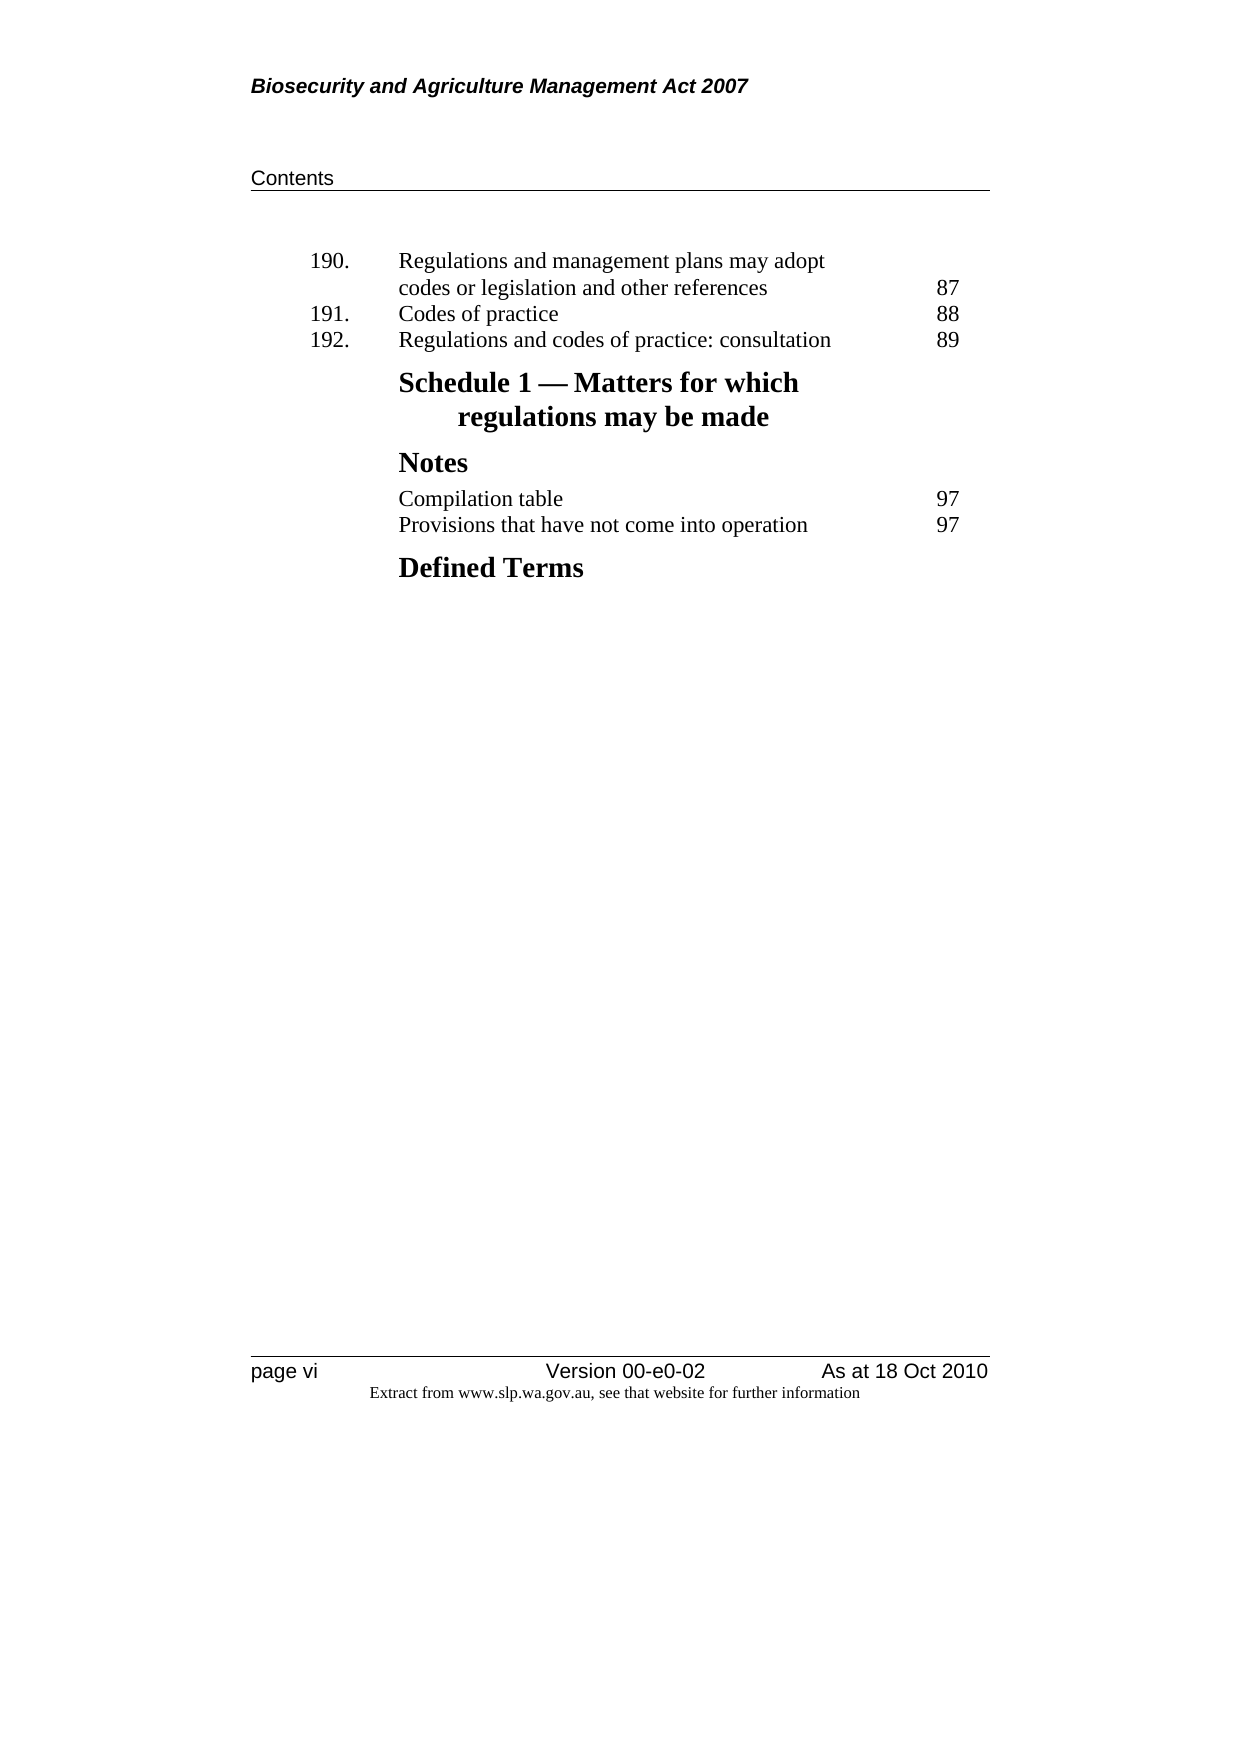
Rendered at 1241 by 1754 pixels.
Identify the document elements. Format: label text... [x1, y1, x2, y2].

text Provisions that have not come into operation 97 [309, 511, 872, 537]
text 191. Codes of practice 88 [309, 300, 872, 327]
text Defined Terms [398, 550, 872, 583]
text Schedule 1 — Matters for which regulations may be made [398, 365, 872, 432]
text 192. Regulations and codes of practice: consultation 89 [309, 327, 872, 353]
text Compilation table 97 [309, 485, 872, 511]
text Notes [398, 445, 872, 478]
text 190. Regulations and management plans may adopt codes or legislation and other references 87 [309, 247, 872, 300]
